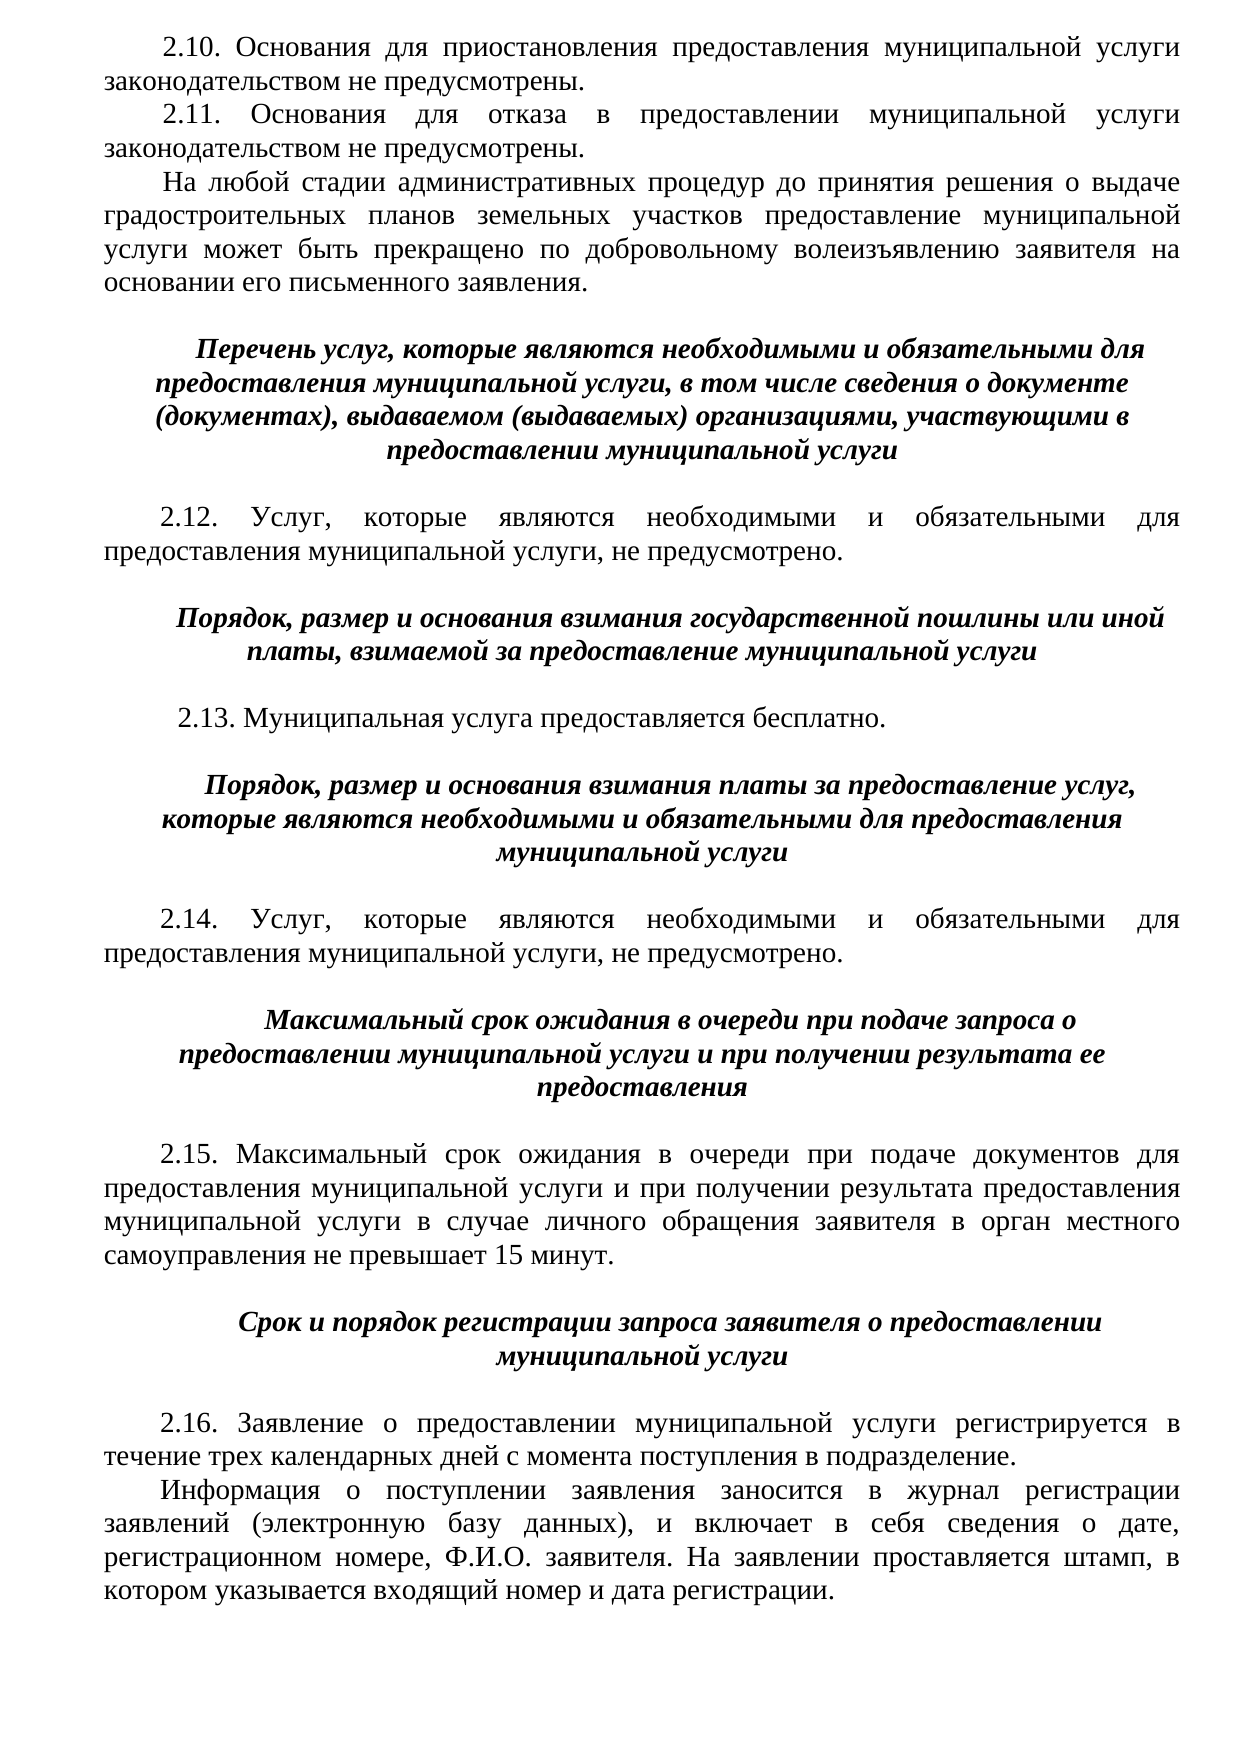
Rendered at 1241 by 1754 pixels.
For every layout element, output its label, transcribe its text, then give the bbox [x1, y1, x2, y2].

text Срок и порядок регистрации запроса заявителя о предоставлении муниципальной услуги [103, 1304, 1181, 1371]
text 2.14. Услуг, которые являются необходимыми и обязательными для предоставления муниципальной услуги, не предусмотрено. [103, 902, 1181, 969]
text Максимальный срок ожидания в очереди при подаче запроса о предоставлении муниципальной услуги и при получении результата ее предоставления [103, 1002, 1181, 1103]
text Порядок, размер и основания взимания государственной пошлины или иной платы, взимаемой за предоставление муниципальной услуги [103, 600, 1181, 667]
text 2.12. Услуг, которые являются необходимыми и обязательными для предоставления муниципальной услуги, не предусмотрено. [103, 499, 1181, 566]
text Порядок, размер и основания взимания платы за предоставление услуг, которые являются необходимыми и обязательными для предоставления муниципальной услуги [103, 767, 1181, 868]
text 2.16. Заявление о предоставлении муниципальной услуги регистрируется в течение трех календарных дней с момента поступления в подразделение. [103, 1405, 1181, 1472]
text 2.15. Максимальный срок ожидания в очереди при подаче документов для предоставления муниципальной услуги и при получении результата предоставления муниципальной услуги в случае личного обращения заявителя в орган местного самоуправления не превышает 15 минут. [103, 1136, 1181, 1271]
text Перечень услуг, которые являются необходимыми и обязательными для предоставления муниципальной услуги, в том числе сведения о документе (документах), выдаваемом (выдаваемых) организациями, участвующими в предоставлении муниципальной услуги [103, 331, 1181, 466]
text На любой стадии административных процедур до принятия решения о выдаче градостроительных планов земельных участков предоставление муниципальной услуги может быть прекращено по добровольному волеизъявлению заявителя на основании его письменного заявления. [103, 164, 1181, 298]
text 2.10. Основания для приостановления предоставления муниципальной услуги законодательством не предусмотрены. [103, 29, 1181, 97]
text 2.11. Основания для отказа в предоставлении муниципальной услуги законодательством не предусмотрены. [103, 97, 1181, 164]
text Информация о поступлении заявления заносится в журнал регистрации заявлений (электронную базу данных), и включает в себя сведения о дате, регистрационном номере, Ф.И.О. заявителя. На заявлении проставляется штамп, в котором указывается входящий номер и дата регистрации. [103, 1472, 1181, 1606]
text 2.13. Муниципальная услуга предоставляется бесплатно. [103, 700, 1181, 734]
